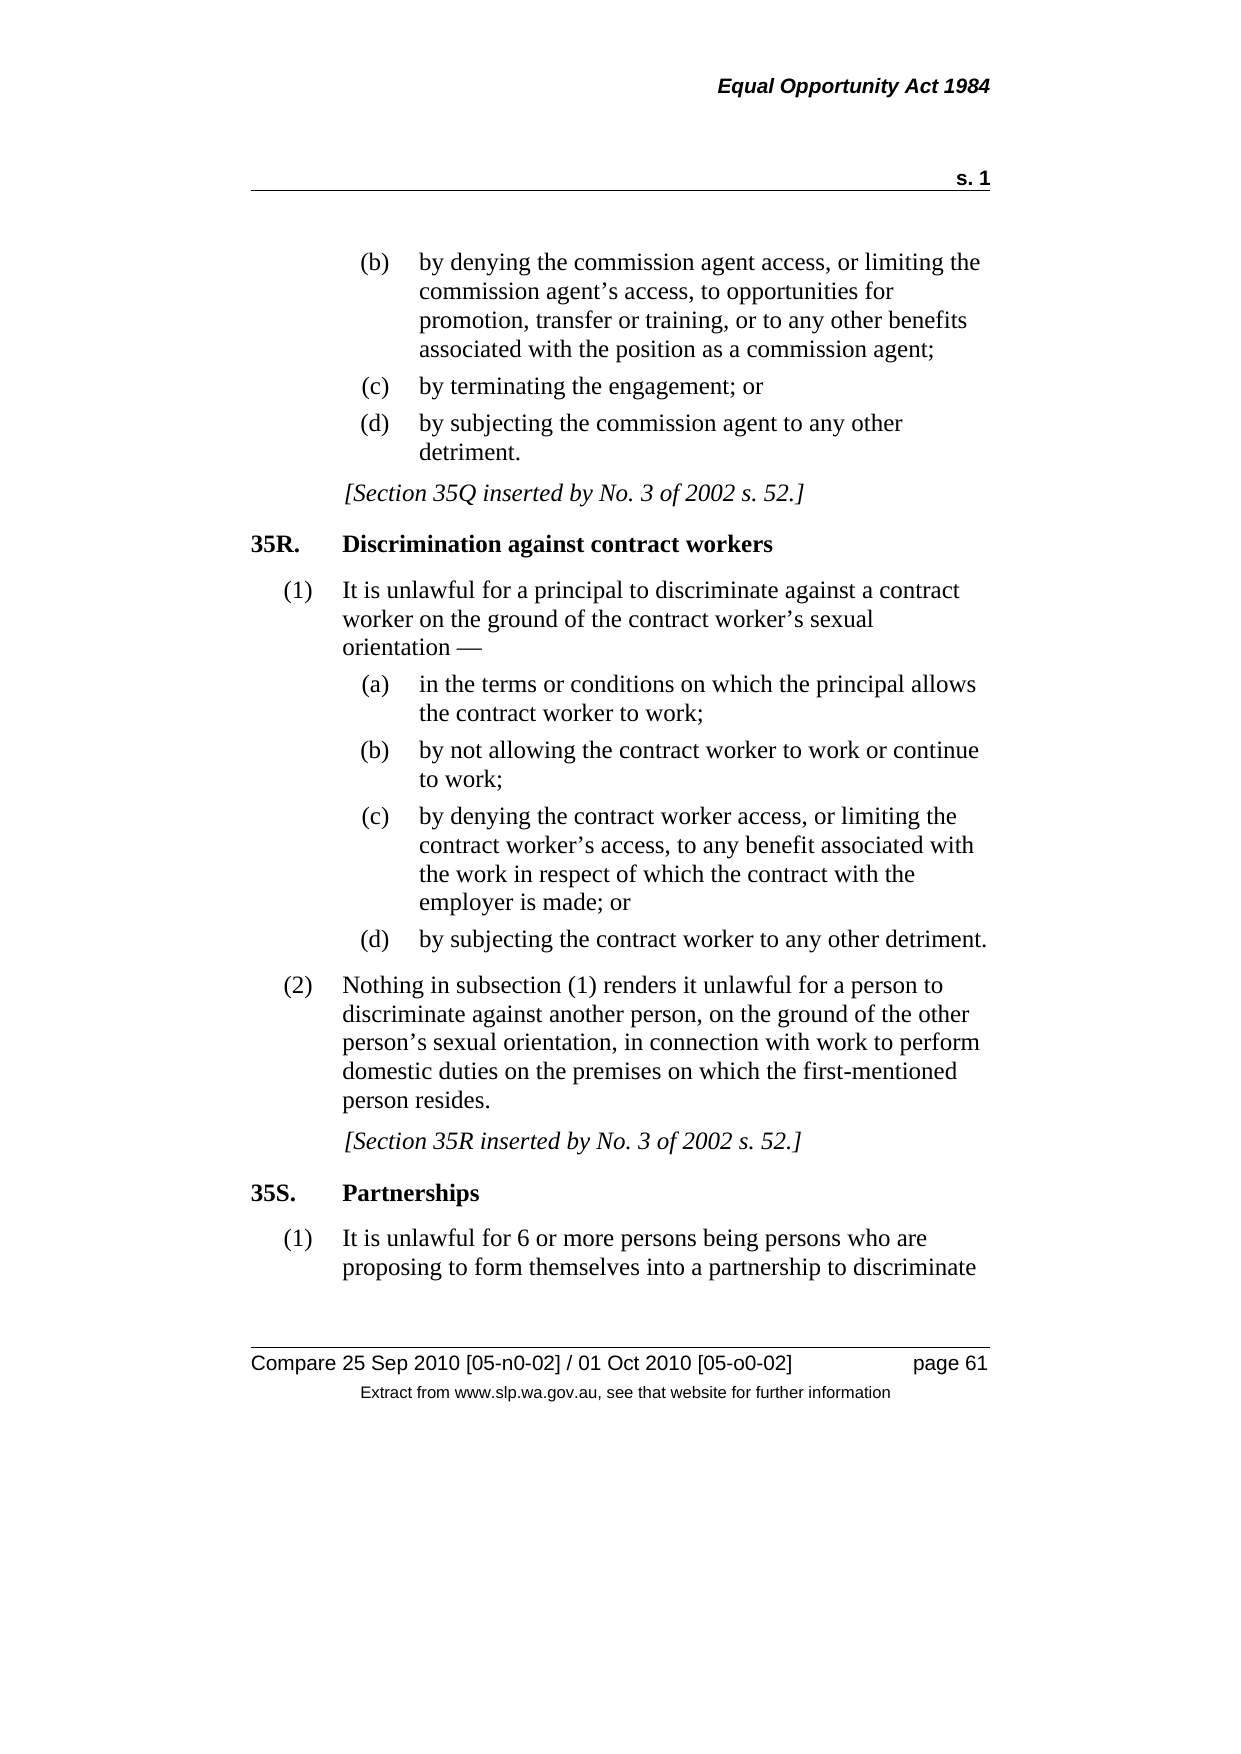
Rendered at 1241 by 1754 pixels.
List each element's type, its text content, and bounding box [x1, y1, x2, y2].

text (c) by denying the contract worker access, or limiting the contract worker’s access, to any benefit associated with the work in respect of which the contract with the employer is made; or [251, 801, 990, 916]
text (d) by subjecting the contract worker to any other detriment. [251, 924, 990, 953]
text (a) in the terms or conditions on which the principal allows the contract worker to work; [251, 669, 990, 727]
text (2) Nothing in subsection (1) renders it unlawful for a person to discriminate against another person, on the ground of the other person’s sexual orientation, in connection with work to perform domestic duties on the premises on which the first-mentioned person resides. [251, 970, 990, 1114]
text (c) by terminating the engagement; or [251, 371, 990, 399]
text [Section 35R inserted by No. 3 of 2002 s. 52.] [251, 1126, 990, 1155]
text (b) by denying the commission agent access, or limiting the commission agent’s access, to opportunities for promotion, transfer or training, or to any other benefits associated with the position as a commission agent; [251, 247, 990, 362]
subtitle 35R. Discrimination against contract workers [251, 529, 990, 558]
subtitle 35S. Partnerships [251, 1178, 990, 1207]
text (b) by not allowing the contract worker to work or continue to work; [251, 735, 990, 793]
text (d) by subjecting the commission agent to any other detriment. [251, 408, 990, 465]
text (1) It is unlawful for a principal to discriminate against a contract worker on the ground of the contract worker’s sexual orientation — [251, 575, 990, 661]
text [Section 35Q inserted by No. 3 of 2002 s. 52.] [251, 478, 990, 507]
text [251, 1223, 990, 1281]
